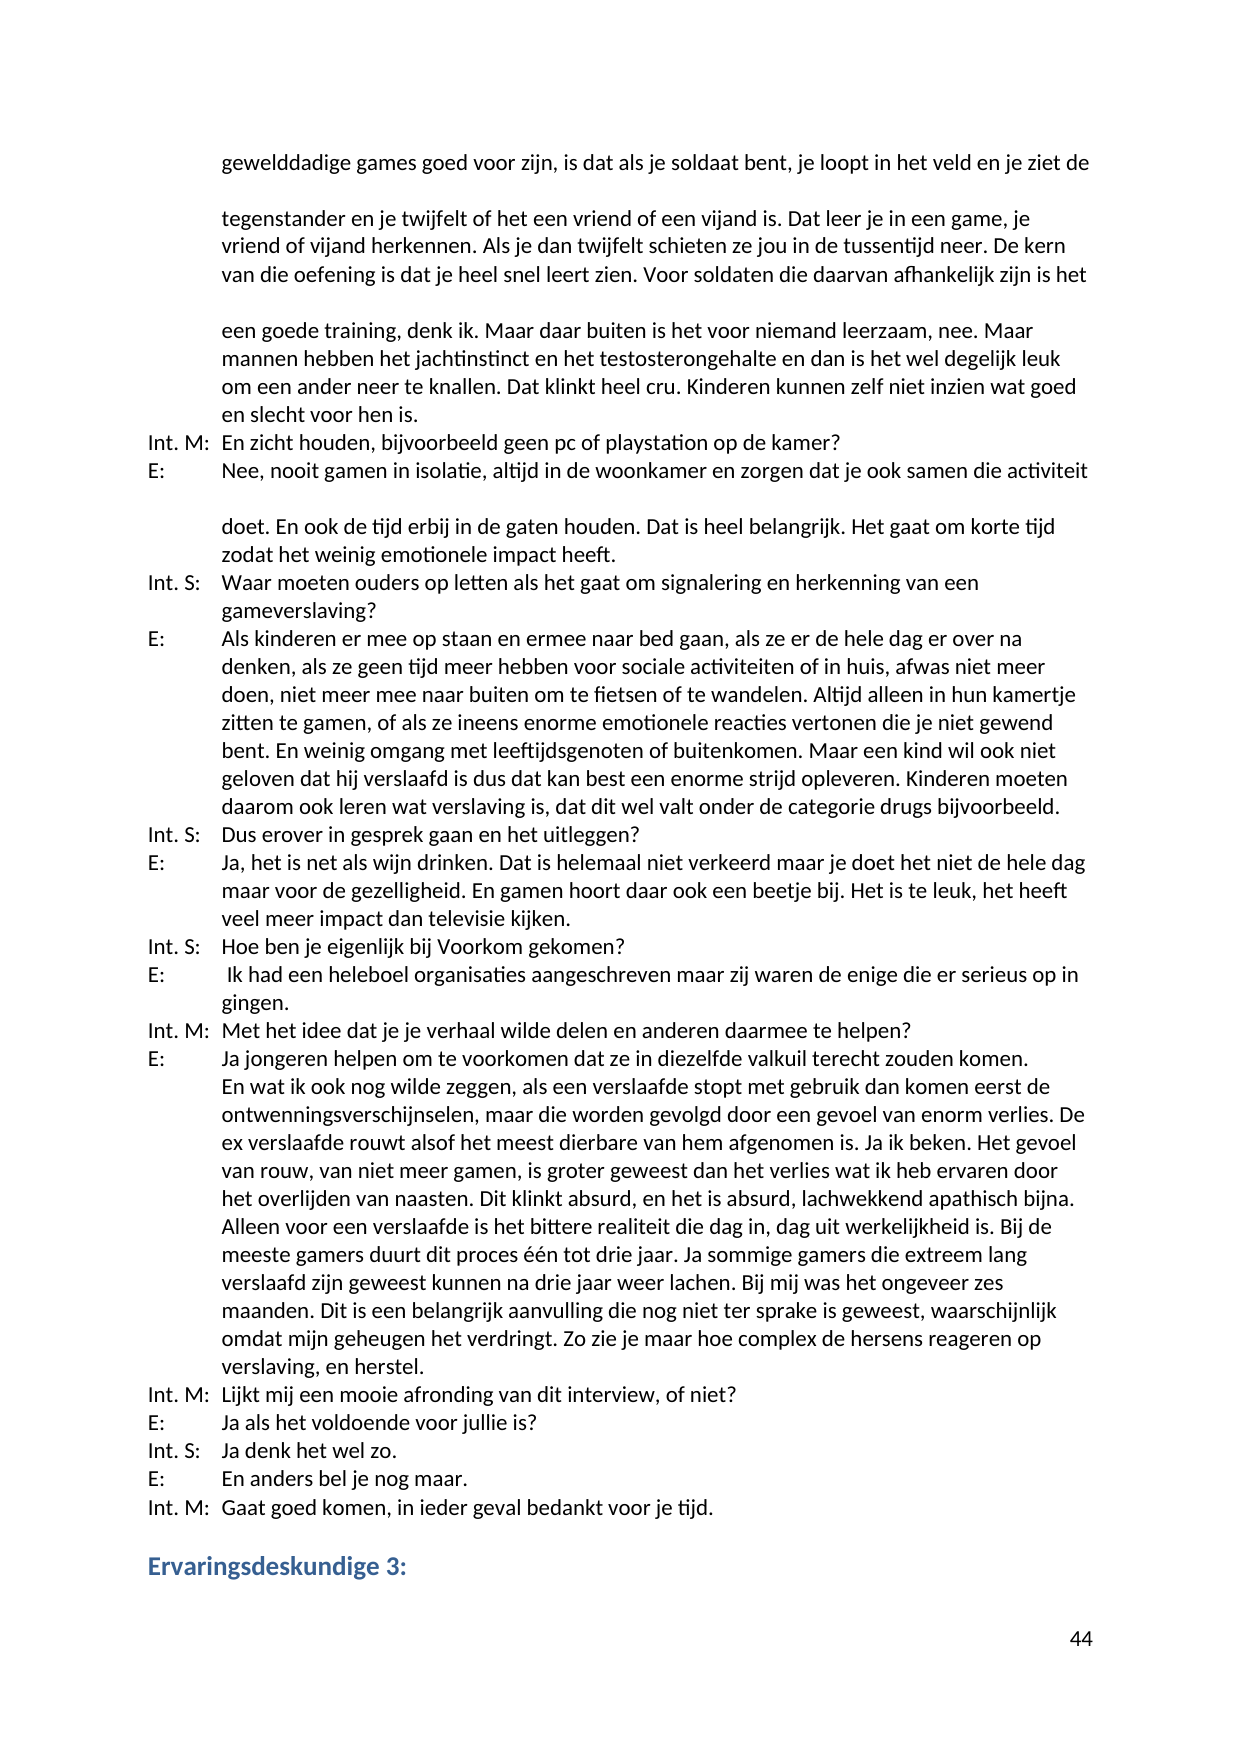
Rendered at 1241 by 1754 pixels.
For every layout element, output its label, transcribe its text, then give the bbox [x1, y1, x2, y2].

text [148, 148, 1093, 1549]
text Ervaringsdeskundige 3: [148, 1549, 1093, 1582]
